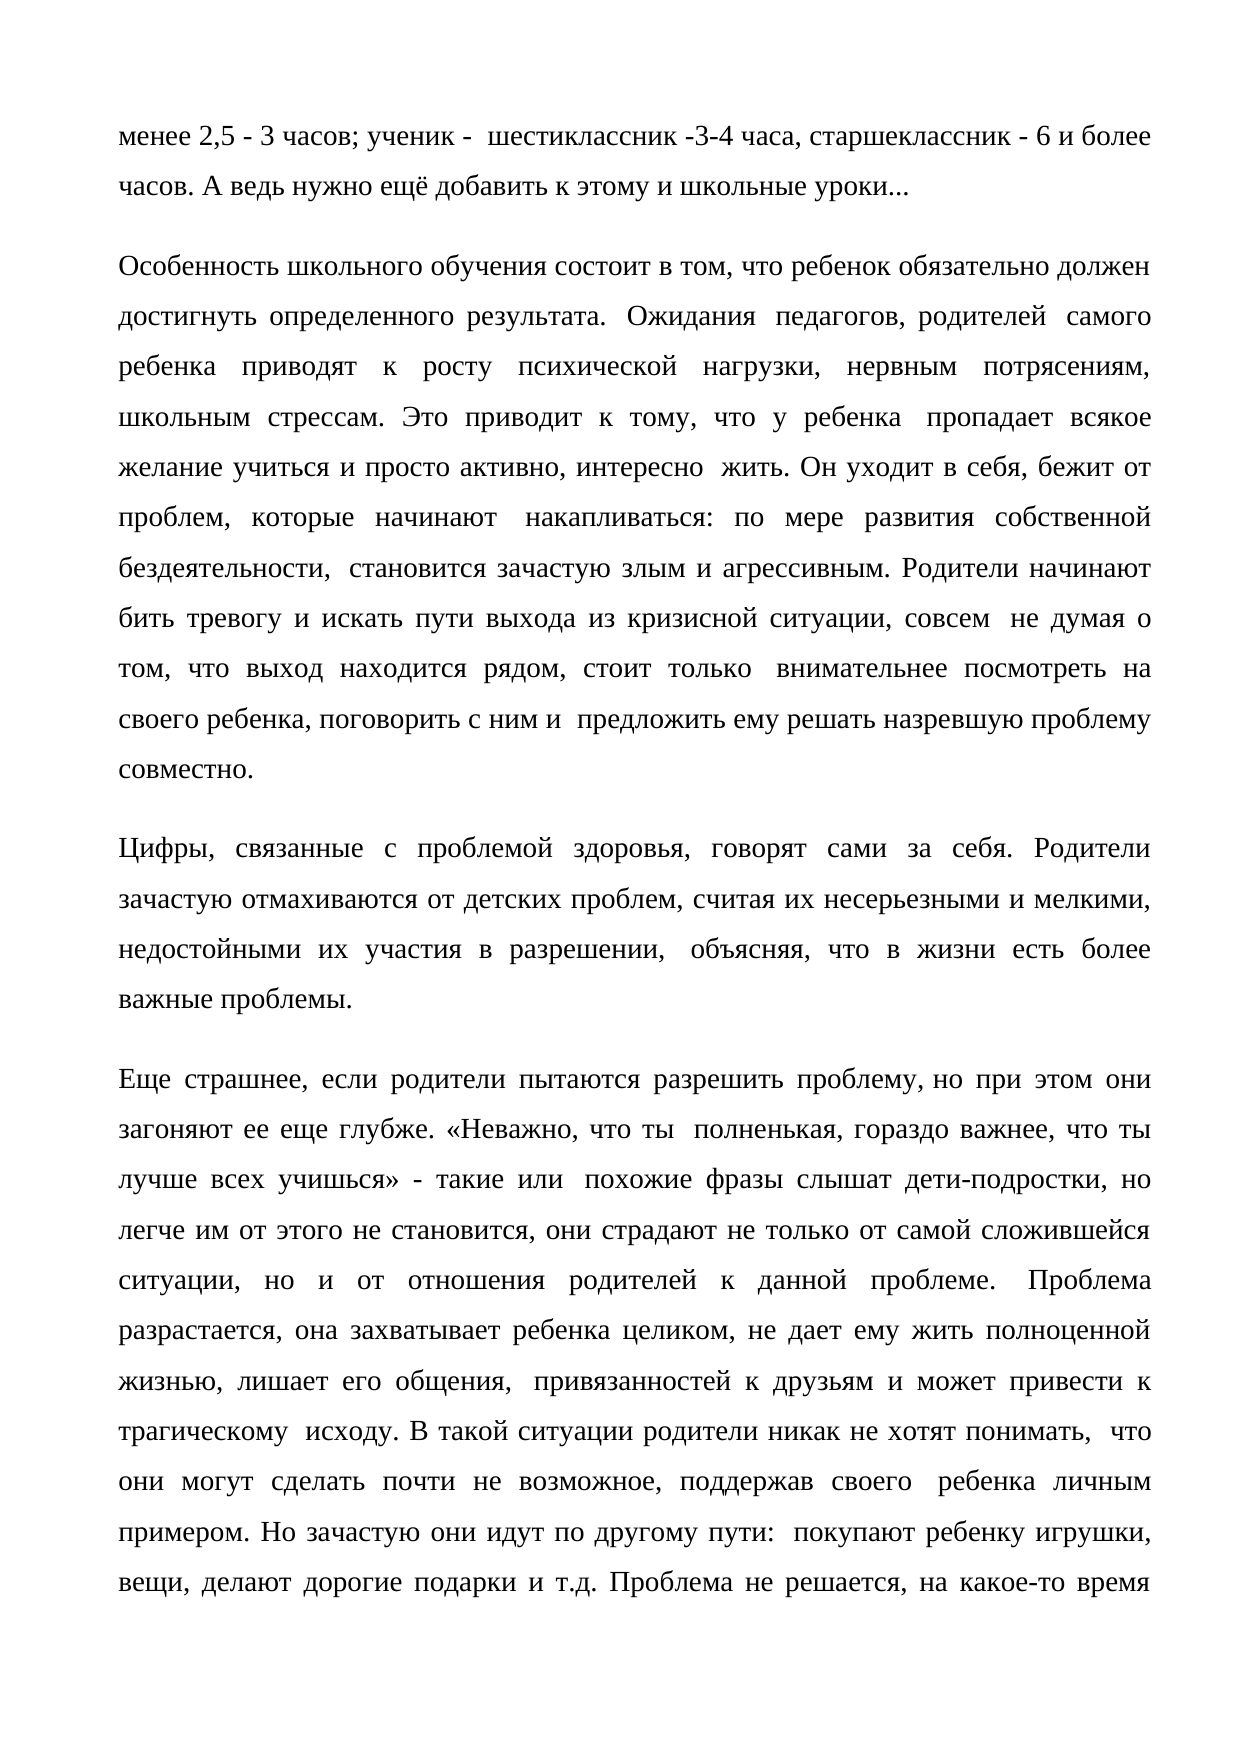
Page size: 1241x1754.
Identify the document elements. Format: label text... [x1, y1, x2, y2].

text Цифры, связанные с проблемой здоровья, говорят сами за себя. Родители зачастую отмахиваются от детских проблем, считая их несерьезными и мелкими, недостойными их участия в разрешении, объясняя, что в жизни есть более важные проблемы. [118, 831, 1152, 1015]
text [118, 118, 1152, 202]
text Особенность школьного обучения состоит в том, что ребенок обязательно должен достигнуть определенного результата. Ожидания педагогов, родителей самого ребенка приводят к росту психической нагрузки, нервным потрясениям, школьным стрессам. Это приводит к тому, что у ребенка пропадает всякое желание учиться и просто активно, интересно жить. Он уходит в себя, бежит от проблем, которые начинают накапливаться: по мере развития собственной бездеятельности, становится зачастую злым и агрессивным. Родители начинают бить тревогу и искать пути выхода из кризисной ситуации, совсем не думая о том, что выход находится рядом, стоит только внимательнее посмотреть на своего ребенка, поговорить с ним и предложить ему решать назревшую проблему совместно. [118, 248, 1152, 784]
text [118, 1061, 1152, 1598]
